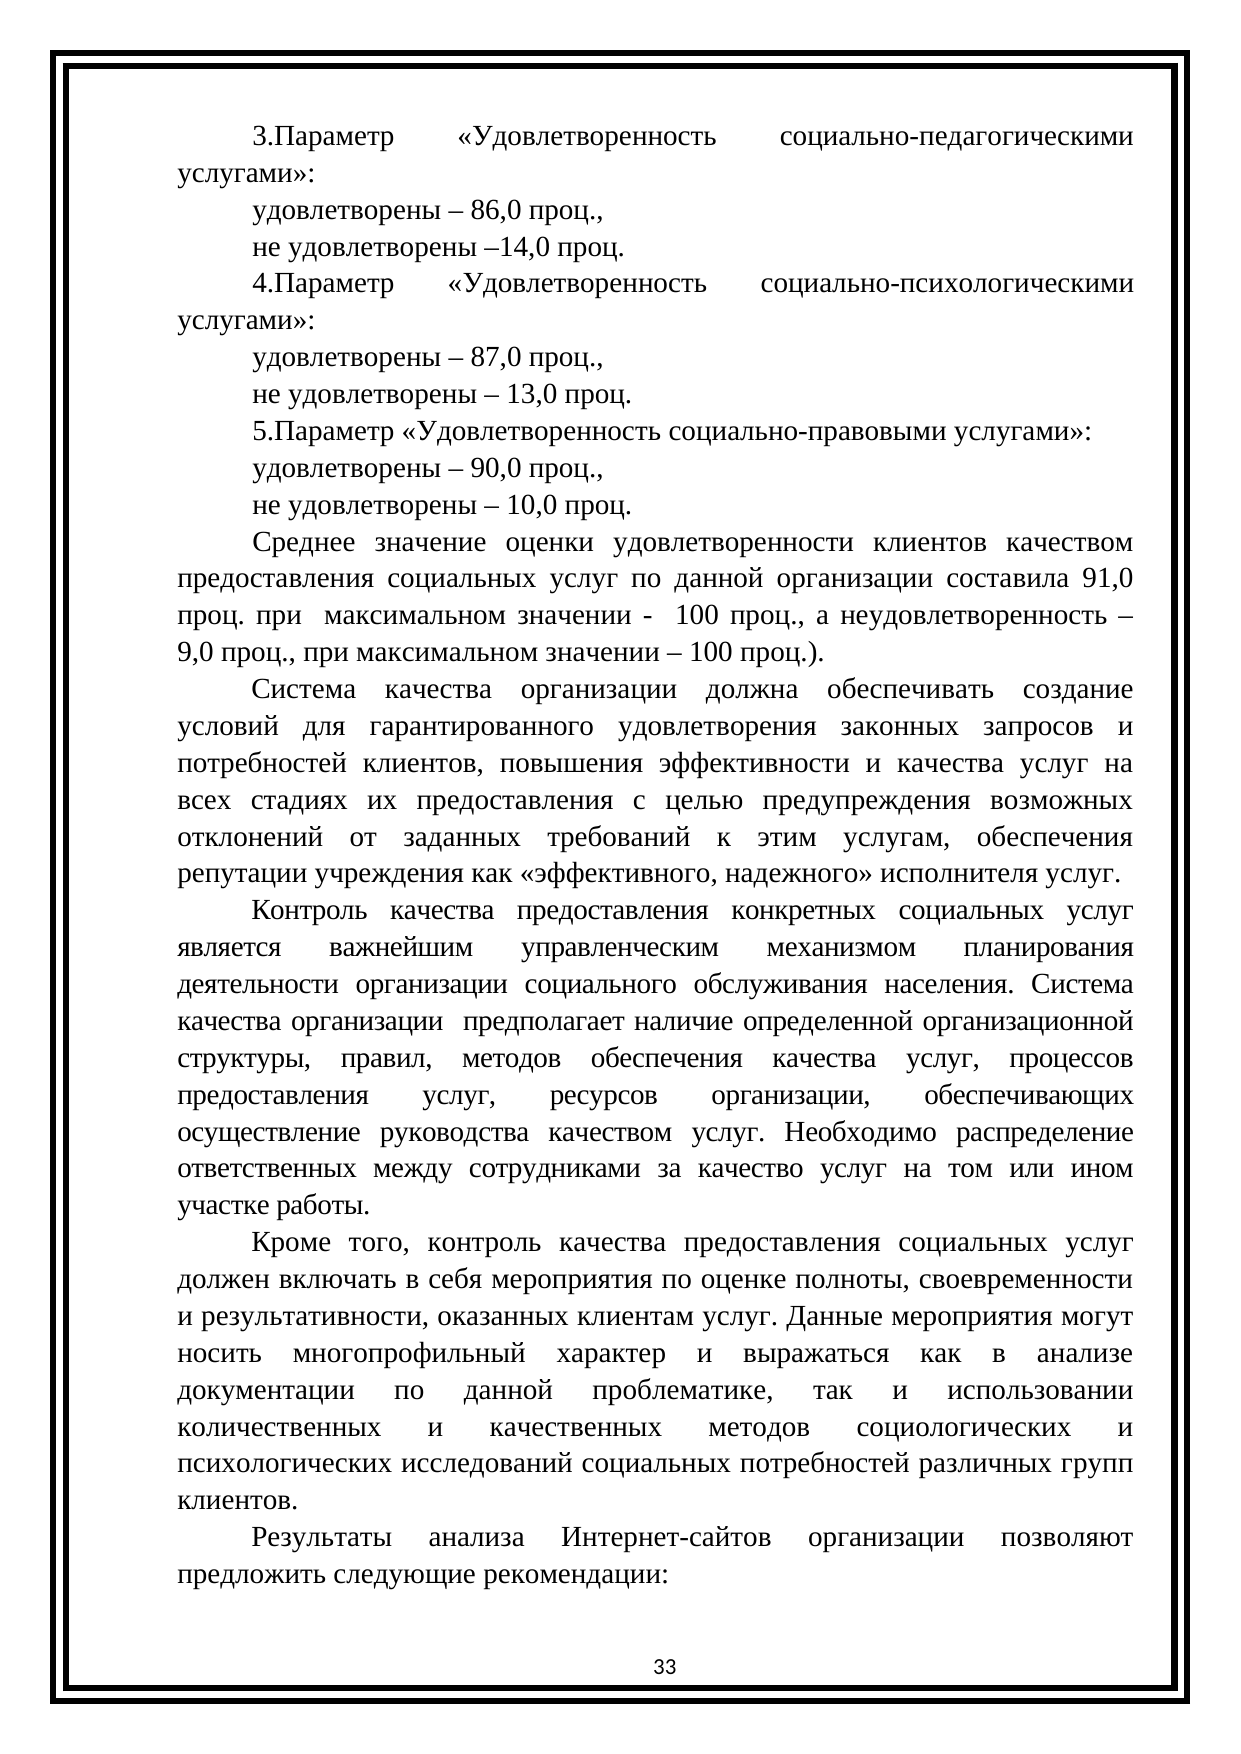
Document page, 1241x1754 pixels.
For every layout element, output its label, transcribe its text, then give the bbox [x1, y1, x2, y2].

list удовлетворены – 87,0 проц., [177, 339, 1134, 373]
list не удовлетворены – 10,0 проц. [177, 487, 1134, 520]
list Среднее значение оценки удовлетворенности клиентов качеством предоставления социальных услуг по данной организации составила 91,0 проц. при максимальном значении - 100 проц., а неудовлетворенность – 9,0 проц., при максимальном значении – 100 проц.). [177, 524, 1134, 668]
list 3.Параметр «Удовлетворенность социально-педагогическими услугами»: [177, 118, 1134, 188]
list не удовлетворены – 13,0 проц. [177, 376, 1134, 410]
text Система качества организации должна обеспечивать создание условий для гарантированного удовлетворения законных запросов и потребностей клиентов, повышения эффективности и качества услуг на всех стадиях их предоставления с целью предупреждения возможных отклонений от заданных требований к этим услугам, обеспечения репутации учреждения как «эффективного, надежного» исполнителя услуг. [177, 671, 1134, 889]
list не удовлетворены –14,0 проц. [177, 229, 1134, 262]
list Контроль качества предоставления конкретных социальных услуг является важнейшим управленческим механизмом планирования деятельности организации социального обслуживания населения. Система качества организации предполагает наличие определенной организационной структуры, правил, методов обеспечения качества услуг, процессов предоставления услуг, ресурсов организации, обеспечивающих осуществление руководства качеством услуг. Необходимо распределение ответственных между сотрудниками за качество услуг на том или ином участке работы. [177, 892, 1134, 1221]
list удовлетворены – 90,0 проц., [177, 450, 1134, 483]
list удовлетворены – 86,0 проц., [177, 192, 1134, 225]
list 5.Параметр «Удовлетворенность социально-правовыми услугами»: [177, 413, 1134, 447]
text Кроме того, контроль качества предоставления социальных услуг должен включать в себя мероприятия по оценке полноты, своевременности и результативности, оказанных клиентам услуг. Данные мероприятия могут носить многопрофильный характер и выражаться как в анализе документации по данной проблематике, так и использовании количественных и качественных методов социологических и психологических исследований социальных потребностей различных групп клиентов. [177, 1224, 1134, 1516]
text Результаты анализа Интернет-сайтов организации позволяют предложить следующие рекомендации: [177, 1519, 1134, 1590]
list 4.Параметр «Удовлетворенность социально-психологическими услугами»: [177, 266, 1134, 336]
